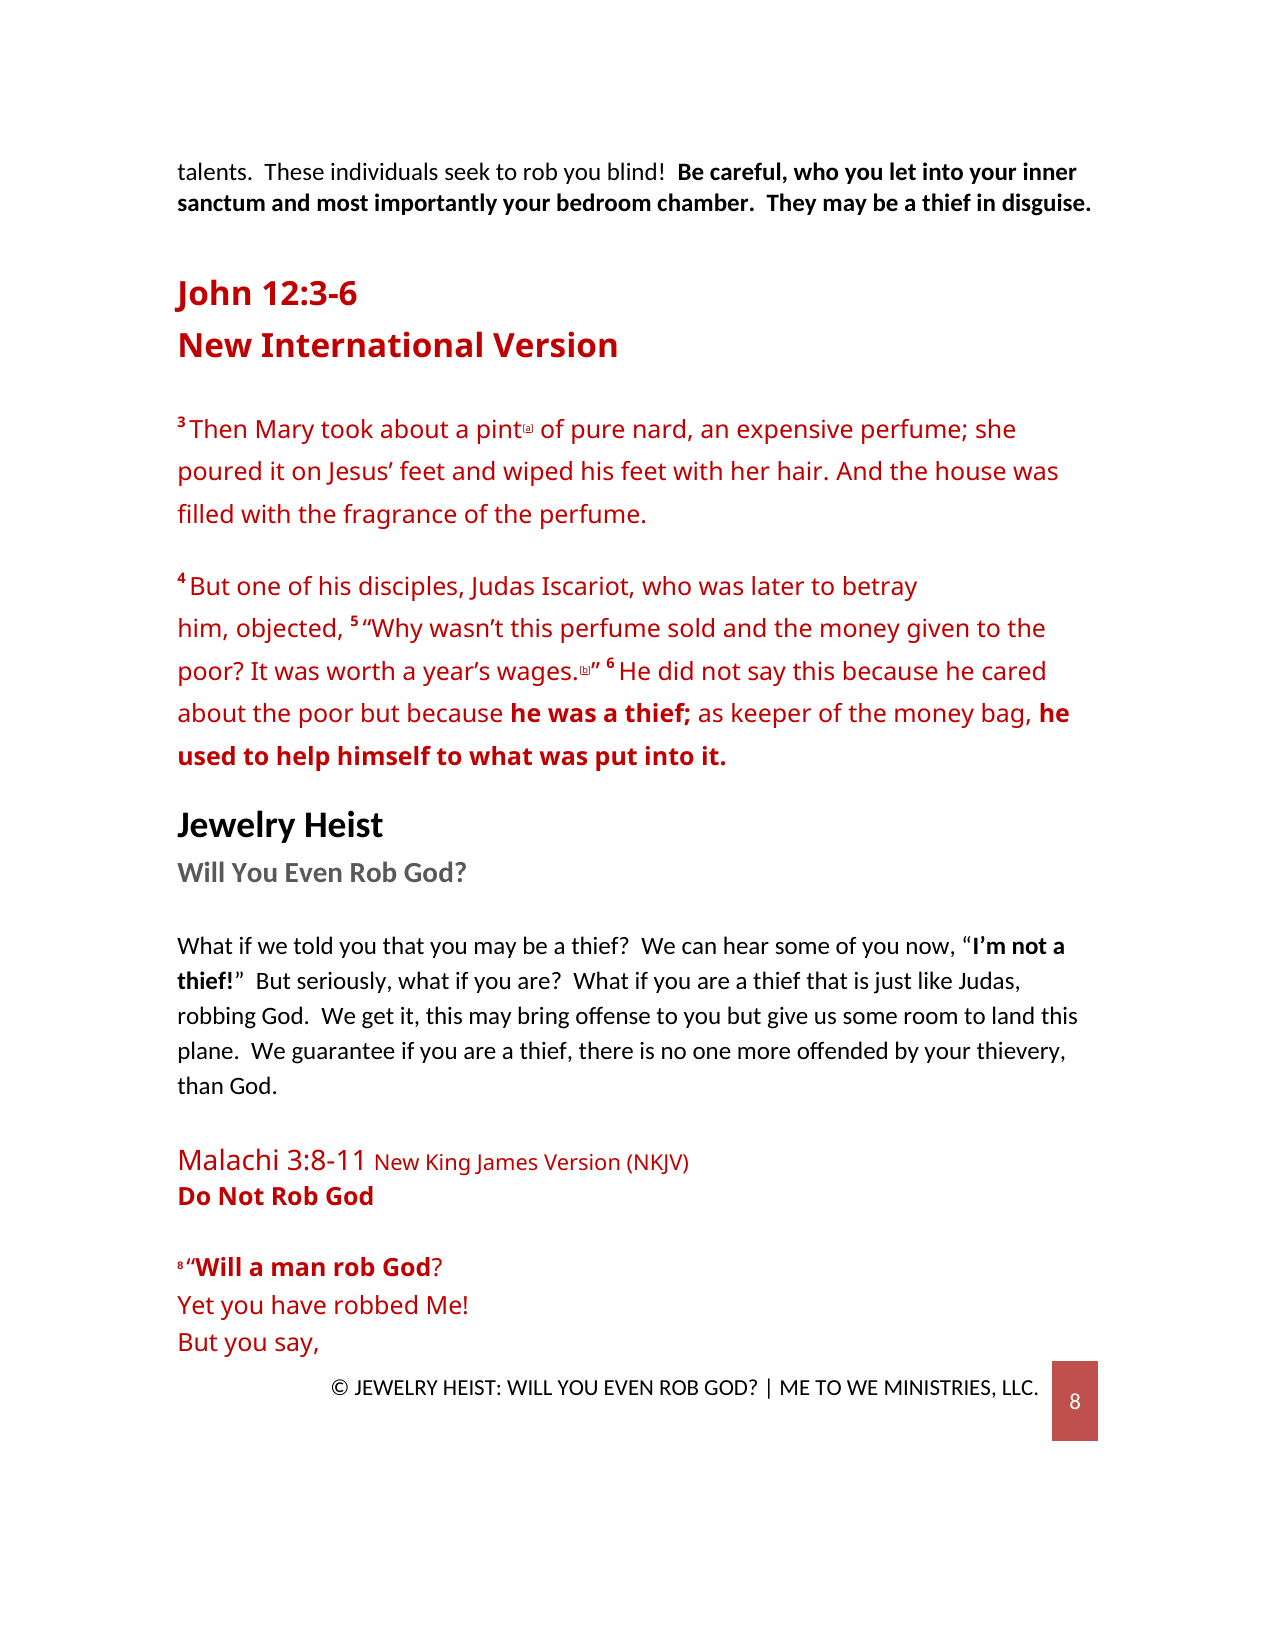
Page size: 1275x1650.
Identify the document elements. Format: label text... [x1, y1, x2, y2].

text Will You Even Rob God? [177, 854, 1098, 890]
text Malachi 3:8-11 New King James Version (NKJV) [177, 1140, 1098, 1178]
text Do Not Rob God [177, 1178, 1098, 1212]
text 4 But one of his disciples, Judas Iscariot, who was later to betray him, objected, 5 “Why wasn’t this perfume sold and the money given to the poor? It was worth a year’s wages.[b]” 6 He did not say this because he cared about the poor but because he was a thief; as keeper of the money bag, he used to help himself to what was put into it. [177, 560, 1098, 772]
text Jewelry Heist [177, 801, 1098, 847]
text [177, 1246, 1098, 1359]
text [177, 156, 1098, 217]
text 3 Then Mary took about a pint[a] of pure nard, an expensive perfume; she poured it on Jesus’ feet and wiped his feet with her hair. And the house was filled with the fragrance of the perfume. [177, 403, 1098, 531]
subtitle John 12:3-6 [177, 269, 1098, 315]
subtitle New International Version [177, 322, 1098, 367]
text What if we told you that you may be a thief? We can hear some of you now, “I’m not a thief!” But seriously, what if you are? What if you are a thief that is just like Judas, robbing God. We get it, this may bring offense to you but give us some room to land this plane. We guarantee if you are a thief, there is no one more offended by your thievery, than God. [177, 930, 1098, 1101]
